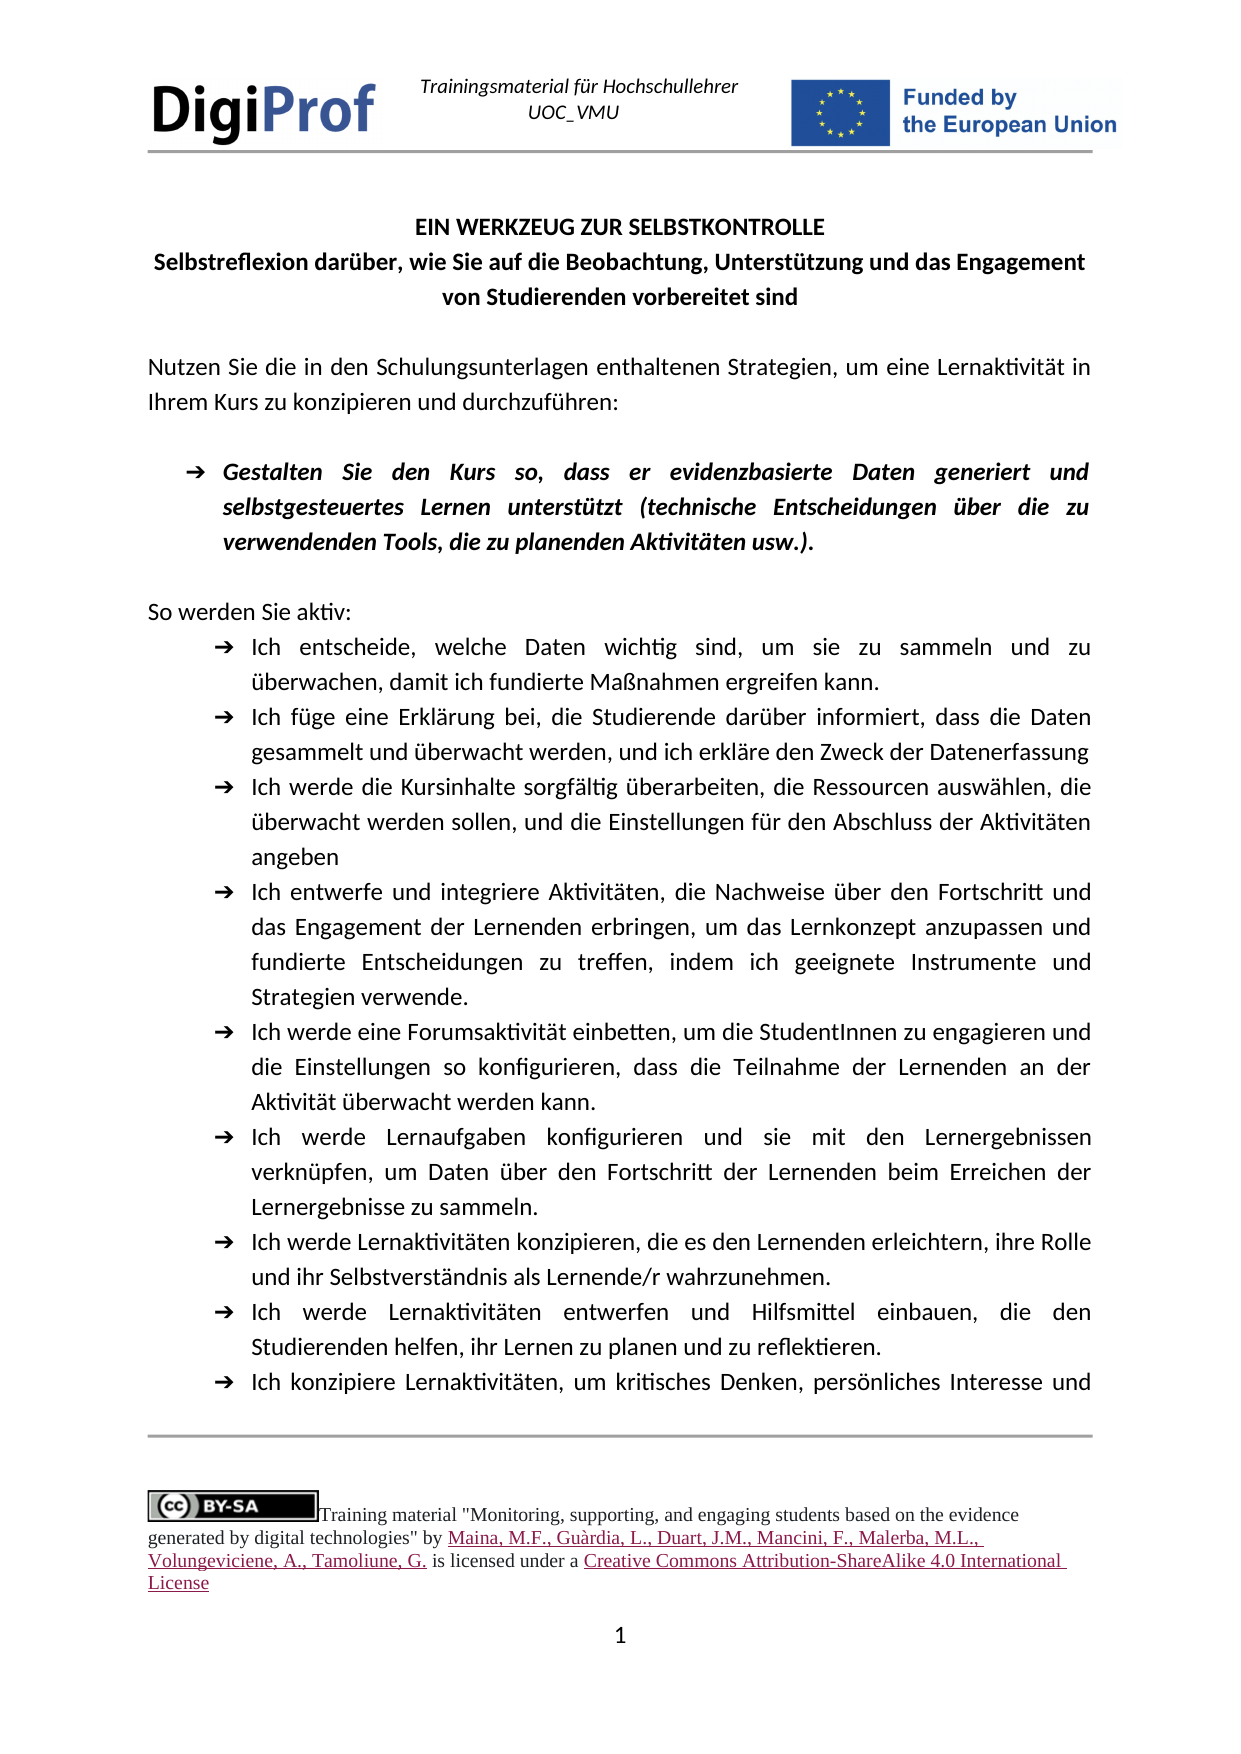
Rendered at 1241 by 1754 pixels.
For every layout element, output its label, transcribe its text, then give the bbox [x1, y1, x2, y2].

list Ich werde Lernaktivitäten entwerfen und Hilfsmittel einbauen, die den Studierenden helfen, ihr Lernen zu planen und zu reflektieren. [213, 1296, 1093, 1362]
picture [147, 78, 385, 149]
list Ich werde die Kursinhalte sorgfältig überarbeiten, die Ressourcen auswählen, die überwacht werden sollen, und die Einstellungen für den Abschluss der Aktivitäten angeben [213, 771, 1093, 872]
list Ich entwerfe und integriere Aktivitäten, die Nachweise über den Fortschritt und das Engagement der Lernenden erbringen, um das Lernkonzept anzupassen und fundierte Entscheidungen zu treffen, indem ich geeignete Instrumente und Strategien verwende. [213, 876, 1093, 1012]
list Ich entscheide, welche Daten wichtig sind, um sie zu sammeln und zu überwachen, damit ich fundierte Maßnahmen ergreifen kann. [213, 631, 1093, 697]
text Selbstreflexion darüber, wie Sie auf die Beobachtung, Unterstützung und das Engagement von Studierenden vorbereitet sind [148, 246, 1093, 312]
list Ich füge eine Erklärung bei, die Studierende darüber informiert, dass die Daten gesammelt und überwacht werden, und ich erkläre den Zweck der Datenerfassung [213, 701, 1093, 767]
picture [788, 78, 1122, 149]
list Ich werde Lernaufgaben konfigurieren und sie mit den Lernergebnissen verknüpfen, um Daten über den Fortschritt der Lernenden beim Erreichen der Lernergebnisse zu sammeln. [213, 1121, 1093, 1222]
text So werden Sie aktiv: [148, 596, 1093, 627]
picture [147, 1490, 319, 1522]
text EIN WERKZEUG ZUR SELBSTKONTROLLE [148, 211, 1093, 242]
list Ich werde Lernaktivitäten konzipieren, die es den Lernenden erleichtern, ihre Rolle und ihr Selbstverständnis als Lernende/r wahrzunehmen. [213, 1226, 1093, 1292]
list Ich werde eine Forumsaktivität einbetten, um die StudentInnen zu engagieren und die Einstellungen so konfigurieren, dass die Teilnahme der Lernenden an der Aktivität überwacht werden kann. [213, 1016, 1093, 1117]
text Nutzen Sie die in den Schulungsunterlagen enthaltenen Strategien, um eine Lernaktivität in Ihrem Kurs zu konzipieren und durchzuführen: [148, 351, 1093, 417]
list Gestalten Sie den Kurs so, dass er evidenzbasierte Daten generiert und selbstgesteuertes Lernen unterstützt (technische Entscheidungen über die zu verwendenden Tools, die zu planenden Aktivitäten usw.). [185, 456, 1093, 557]
